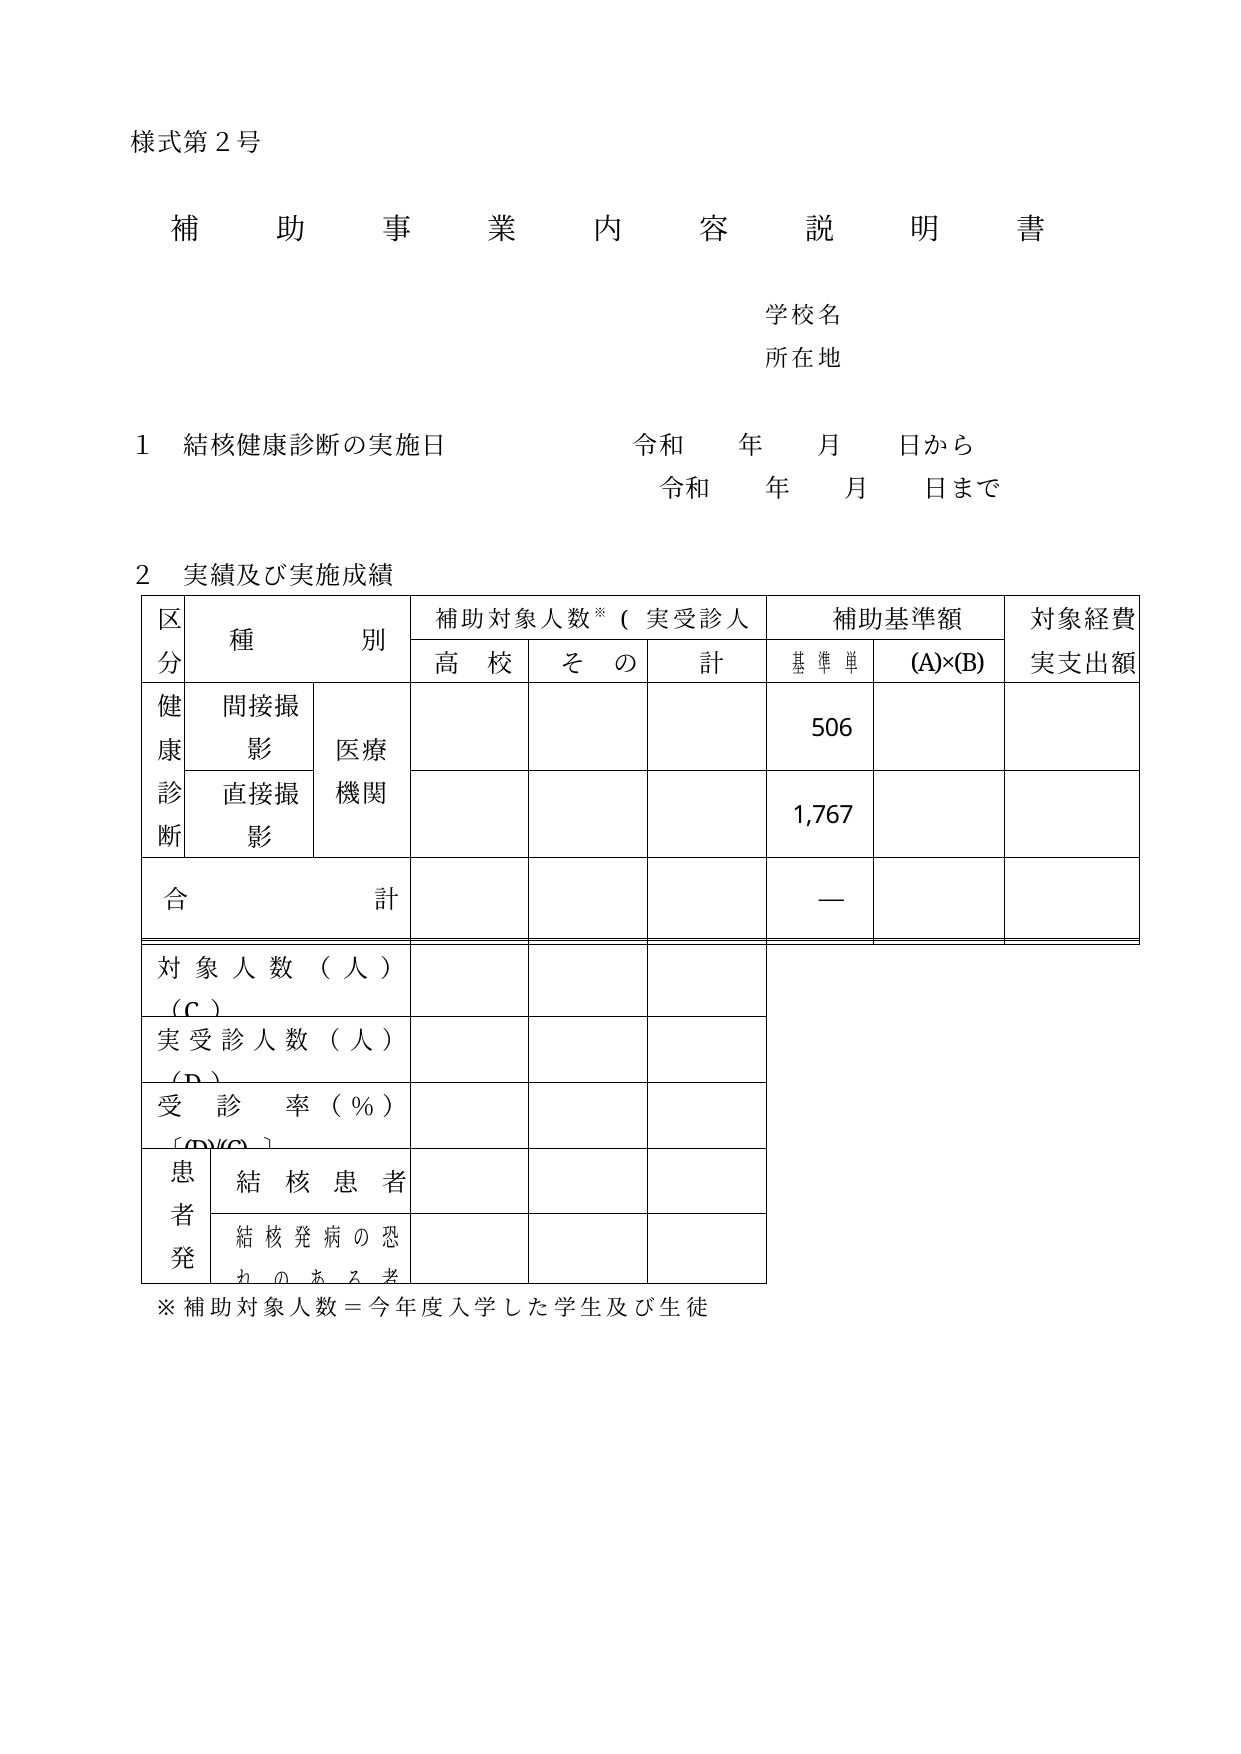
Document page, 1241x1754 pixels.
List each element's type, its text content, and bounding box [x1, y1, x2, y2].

table_cell [1005, 771, 1139, 857]
table_cell 直接撮影 [185, 771, 313, 857]
table_cell 結核発病の恐れのある者 [211, 1214, 410, 1283]
table_cell 受診率（％）〔(D)/(C)〕 [142, 1083, 410, 1147]
table_cell ― [767, 858, 873, 937]
table_cell [648, 858, 766, 937]
text 様式第２号 [131, 119, 1109, 162]
table_cell 高 校 生 [411, 640, 528, 682]
text １ 結核健康診断の実施日 令和 年 月 日から [131, 422, 1109, 465]
table_cell [648, 1083, 766, 1147]
table_header 種 別 [185, 596, 410, 682]
table_cell [648, 1149, 766, 1213]
text ※ 補助対象人数＝今年度入学した学生及び生徒 [131, 1284, 1109, 1328]
table_cell [1005, 683, 1139, 769]
table_cell [411, 945, 528, 1016]
table_cell [648, 683, 766, 769]
table_cell [874, 858, 1004, 937]
table_cell [874, 771, 1004, 857]
table_cell [648, 945, 766, 1016]
table_cell [529, 1149, 647, 1213]
table_cell [874, 683, 1004, 769]
table_cell 計（Ａ） [648, 640, 766, 682]
table_cell [411, 1149, 528, 1213]
table_cell 結核患者 [211, 1149, 410, 1213]
table_header 補助基準額（円） [767, 596, 1004, 639]
text 令和 年 月 日まで [131, 465, 1109, 509]
table_cell [648, 1017, 766, 1082]
table_cell [529, 683, 647, 769]
table_cell 間接撮影 [185, 683, 313, 769]
table_cell [529, 945, 647, 1016]
table_cell そ の 他 [529, 640, 647, 682]
table_cell 医療 機関 [314, 683, 410, 857]
table_cell 健 康 診 断 [142, 683, 184, 857]
text 学校名 [131, 292, 1109, 335]
table_cell 基準単価(B) [767, 640, 873, 682]
text 所在地 [131, 335, 1109, 379]
table_cell 患者 発見 状況 [142, 1149, 210, 1283]
table_cell [529, 771, 647, 857]
table_cell [529, 858, 647, 937]
table_cell 1,767 [767, 771, 873, 857]
table_cell [411, 1083, 528, 1147]
text ２ 実績及び実施成績 [131, 552, 1109, 595]
table_cell [411, 771, 528, 857]
table_cell (A)×(B) [874, 640, 1004, 682]
table_cell [411, 683, 528, 769]
table_cell [648, 1214, 766, 1283]
table_header 補助対象人数※(実受診人数)(人) [411, 596, 766, 639]
table_cell [411, 858, 528, 937]
table_cell 506 [767, 683, 873, 769]
table_cell [411, 1214, 528, 1283]
table_cell [648, 771, 766, 857]
table_cell [529, 1083, 647, 1147]
text 補 助 事 業 内 容 説 明 書 [131, 205, 1109, 249]
table_cell [411, 1017, 528, 1082]
table_cell [529, 1017, 647, 1082]
table_header 対象経費実支出額（円） [1005, 596, 1139, 682]
table_header 区 分 [142, 596, 184, 682]
table_cell [1005, 858, 1139, 937]
table_cell [767, 945, 873, 1016]
table_cell 対象人数（人） （C） [142, 945, 410, 1016]
table_cell [529, 1214, 647, 1283]
table_cell 実受診人数（人） （D） [142, 1017, 410, 1082]
table_cell 合 計 [142, 858, 410, 937]
